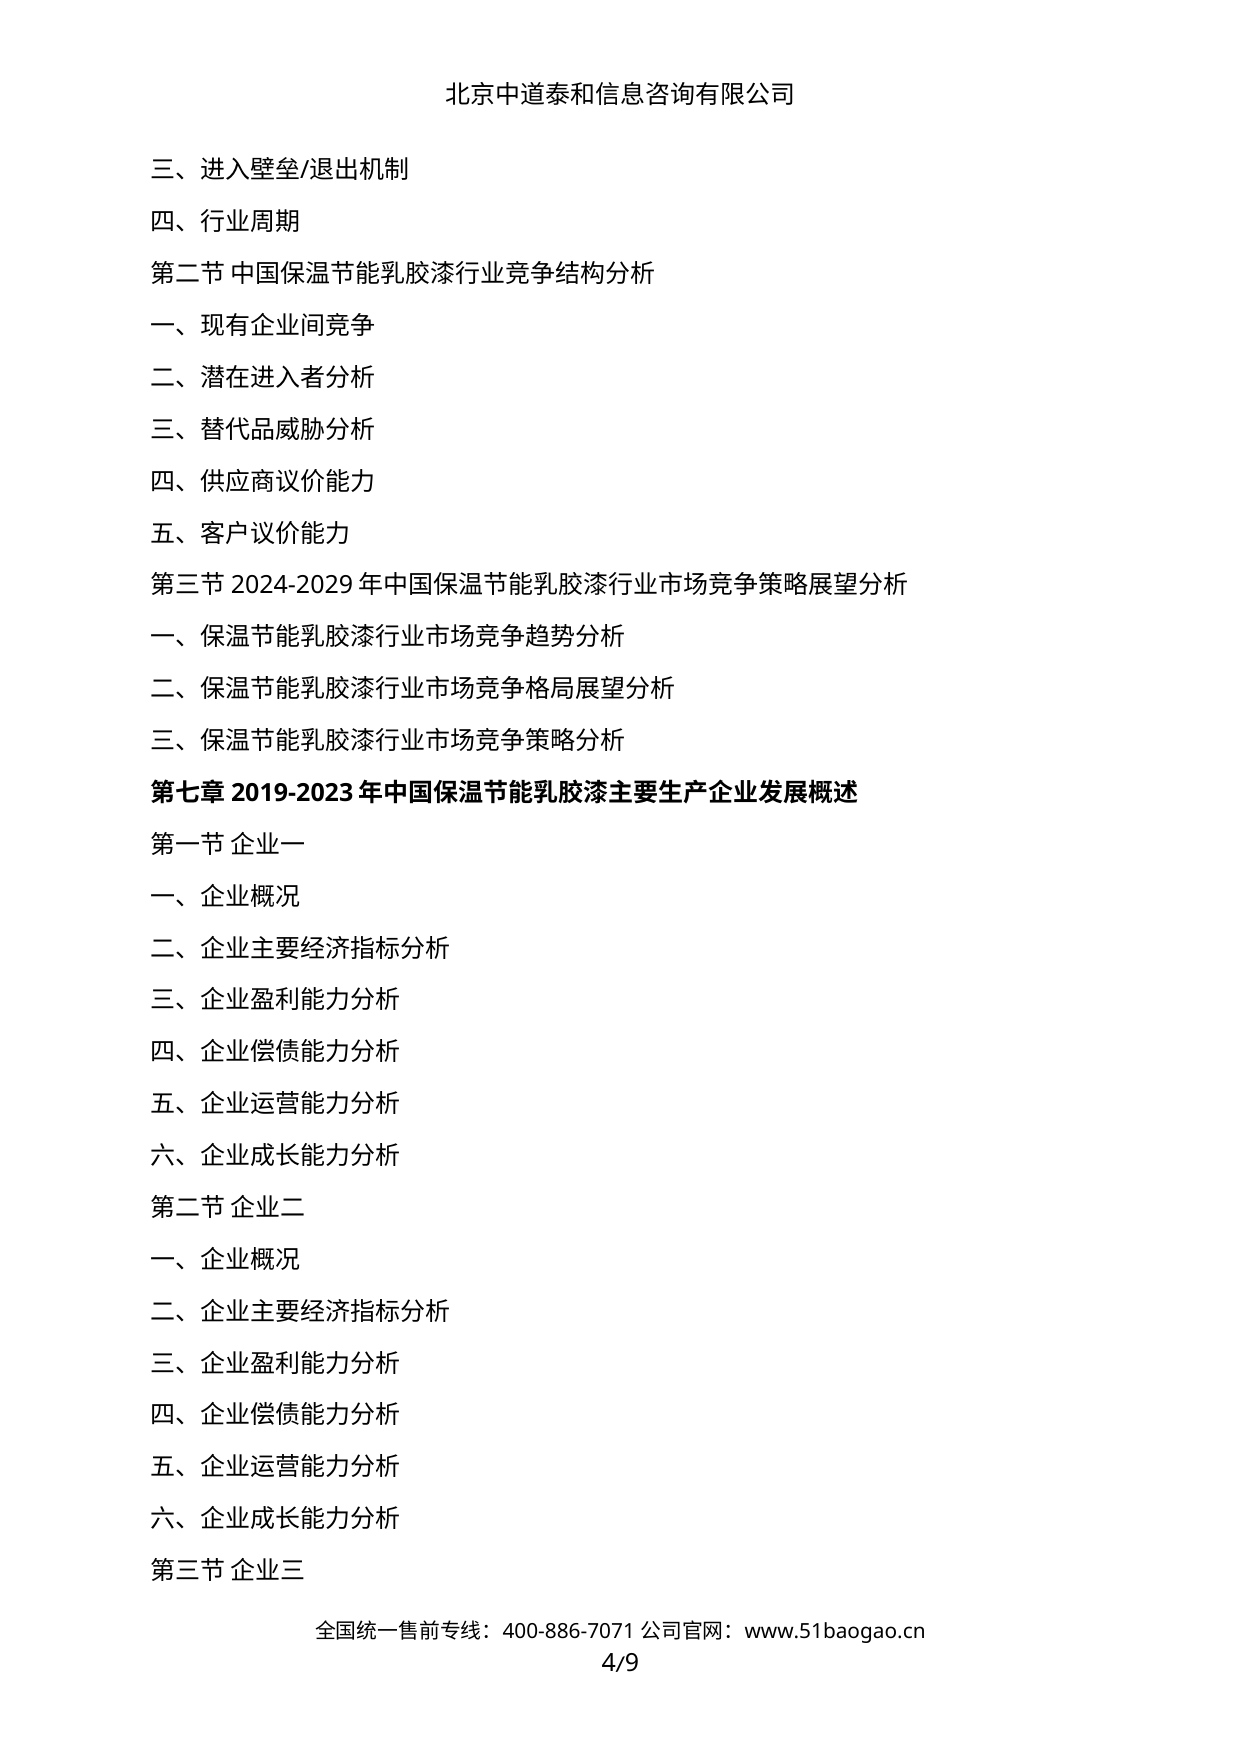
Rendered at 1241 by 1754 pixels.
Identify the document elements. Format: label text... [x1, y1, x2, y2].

text 第三节 2024-2029年中国保温节能乳胶漆行业市场竞争策略展望分析 [150, 565, 1090, 601]
text 四、供应商议价能力 [150, 461, 1090, 497]
text 第三节 企业三 [150, 1551, 1090, 1587]
text 二、潜在进入者分析 [150, 357, 1090, 394]
text 一、企业概况 [150, 1239, 1090, 1276]
text 一、保温节能乳胶漆行业市场竞争趋势分析 [150, 617, 1090, 653]
text 四、行业周期 [150, 202, 1090, 238]
text 六、企业成长能力分析 [150, 1499, 1090, 1535]
text 一、现有企业间竞争 [150, 306, 1090, 342]
text 三、保温节能乳胶漆行业市场竞争策略分析 [150, 721, 1090, 757]
text 四、企业偿债能力分析 [150, 1395, 1090, 1431]
text 一、企业概况 [150, 876, 1090, 912]
text 六、企业成长能力分析 [150, 1136, 1090, 1172]
text 第七章 2019-2023年中国保温节能乳胶漆主要生产企业发展概述 [150, 772, 1090, 809]
text 四、企业偿债能力分析 [150, 1032, 1090, 1068]
text 三、企业盈利能力分析 [150, 980, 1090, 1016]
text 第二节 企业二 [150, 1187, 1090, 1224]
text 二、企业主要经济指标分析 [150, 928, 1090, 964]
text 三、替代品威胁分析 [150, 409, 1090, 446]
text 二、企业主要经济指标分析 [150, 1291, 1090, 1327]
text 二、保温节能乳胶漆行业市场竞争格局展望分析 [150, 669, 1090, 705]
text 第二节 中国保温节能乳胶漆行业竞争结构分析 [150, 254, 1090, 290]
text 五、企业运营能力分析 [150, 1084, 1090, 1120]
text 五、企业运营能力分析 [150, 1447, 1090, 1483]
text 第一节 企业一 [150, 824, 1090, 861]
text 五、客户议价能力 [150, 513, 1090, 549]
text 三、进入壁垒/退出机制 [150, 150, 1090, 186]
text 三、企业盈利能力分析 [150, 1343, 1090, 1379]
